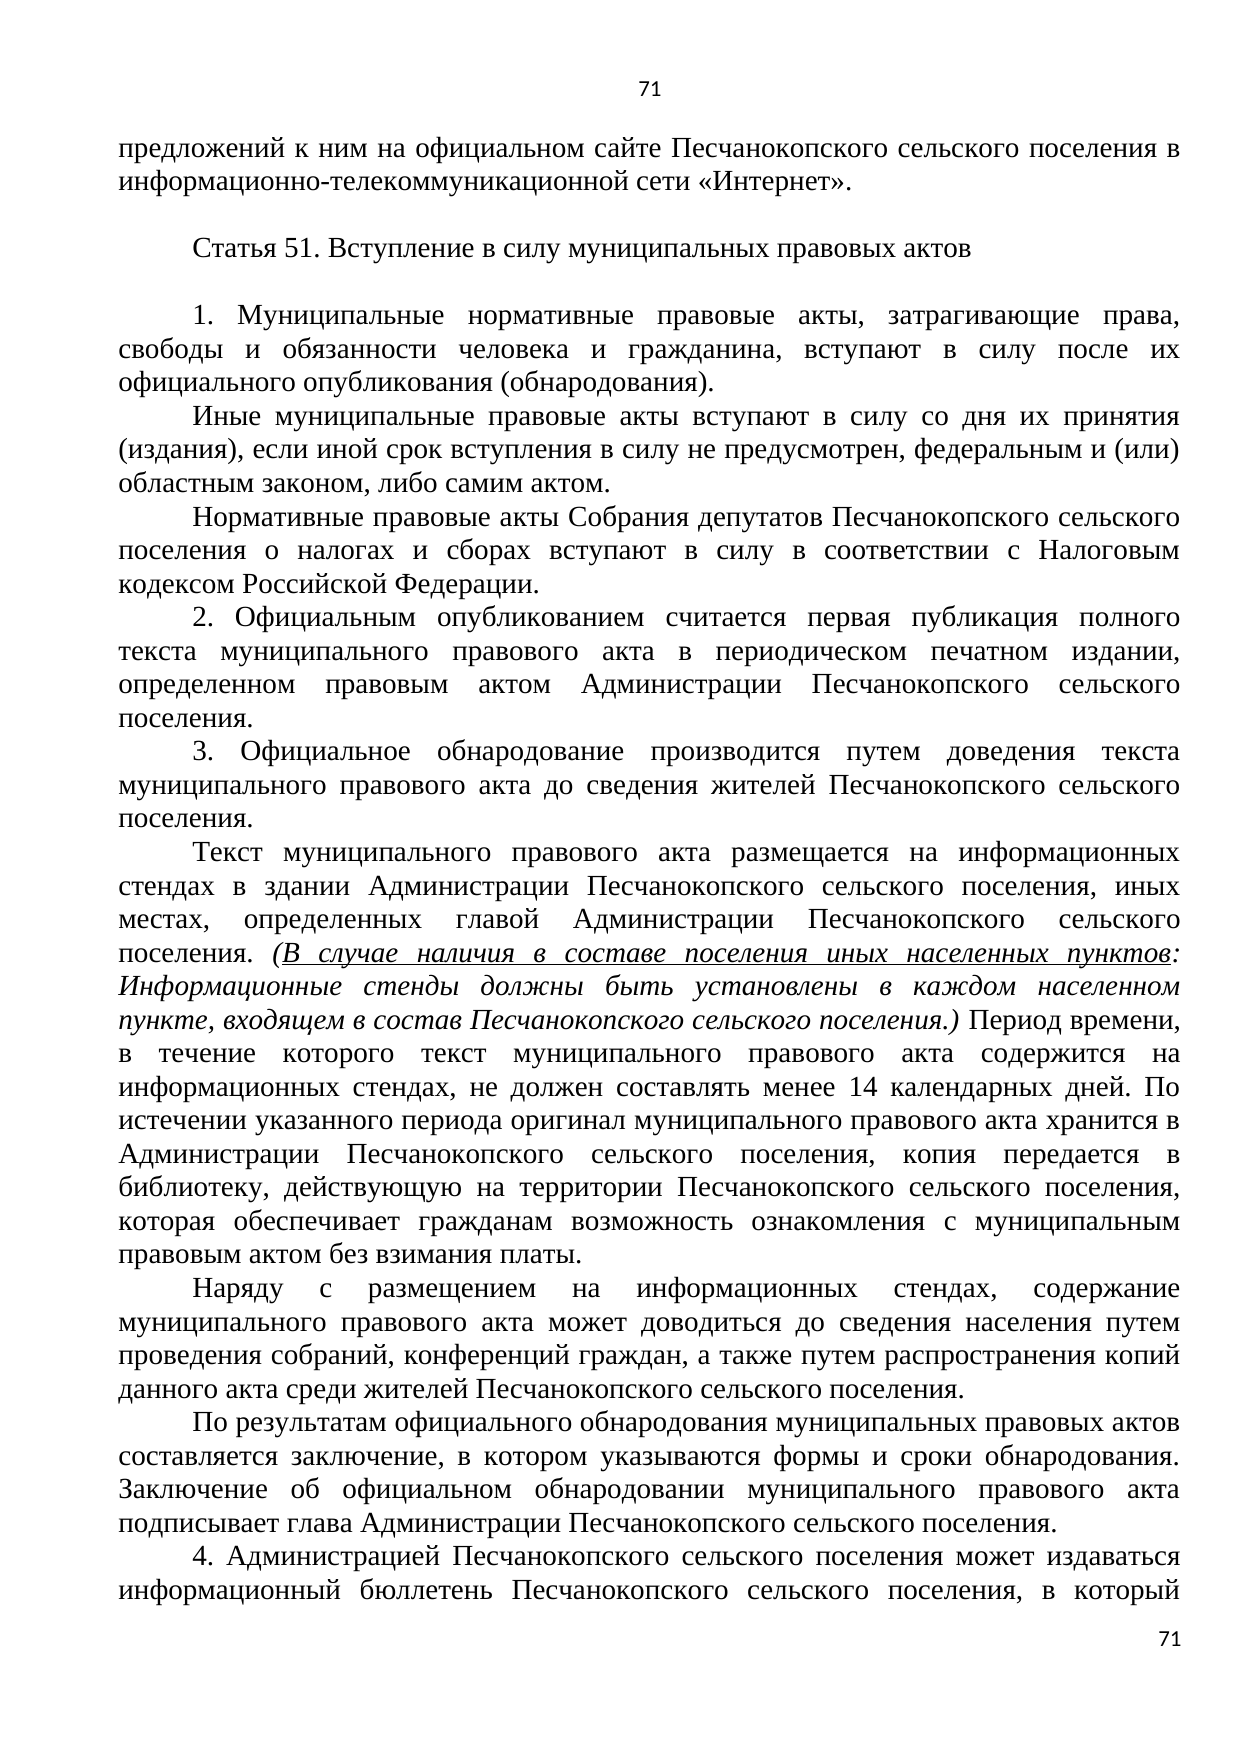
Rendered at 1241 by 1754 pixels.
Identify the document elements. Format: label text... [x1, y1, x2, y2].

text 3. Официальное обнародование производится путем доведения текста муниципального правового акта до сведения жителей Песчанокопского сельского поселения. [118, 733, 1181, 834]
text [118, 130, 1181, 197]
text По результатам официального обнародования муниципальных правовых актов составляется заключение, в котором указываются формы и сроки обнародования. Заключение об официальном обнародовании муниципального правового акта подписывает глава Администрации Песчанокопского сельского поселения. [118, 1404, 1181, 1538]
text Наряду с размещением на информационных стендах, содержание муниципального правового акта может доводиться до сведения населения путем проведения собраний, конференций граждан, а также путем распространения копий данного акта среди жителей Песчанокопского сельского поселения. [118, 1270, 1181, 1404]
text Текст муниципального правового акта размещается на информационных стендах в здании Администрации Песчанокопского сельского поселения, иных местах, определенных главой Администрации Песчанокопского сельского поселения. (В случае наличия в составе поселения иных населенных пунктов: Информационные стенды должны быть установлены в каждом населенном пункте, входящем в состав Песчанокопского сельского поселения.) Период времени, в течение которого текст муниципального правового акта содержится на информационных стендах, не должен составлять менее 14 календарных дней. По истечении указанного периода оригинал муниципального правового акта хранится в Администрации Песчанокопского сельского поселения, копия передается в библиотеку, действующую на территории Песчанокопского сельского поселения, которая обеспечивает гражданам возможность ознакомления с муниципальным правовым актом без взимания платы. [118, 834, 1181, 1270]
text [118, 1538, 1181, 1606]
text 2. Официальным опубликованием считается первая публикация полного текста муниципального правового акта в периодическом печатном издании, определенном правовым актом Администрации Песчанокопского сельского поселения. [118, 599, 1181, 733]
text Статья 51. Вступление в силу муниципальных правовых актов [118, 230, 1181, 264]
text Нормативные правовые акты Собрания депутатов Песчанокопского сельского поселения о налогах и сборах вступают в силу в соответствии с Налоговым кодексом Российской Федерации. [118, 499, 1181, 599]
text 1. Муниципальные нормативные правовые акты, затрагивающие права, свободы и обязанности человека и гражданина, вступают в силу после их официального опубликования (обнародования). [118, 297, 1181, 398]
text Иные муниципальные правовые акты вступают в силу со дня их принятия (издания), если иной срок вступления в силу не предусмотрен, федеральным и (или) областным законом, либо самим актом. [118, 398, 1181, 499]
